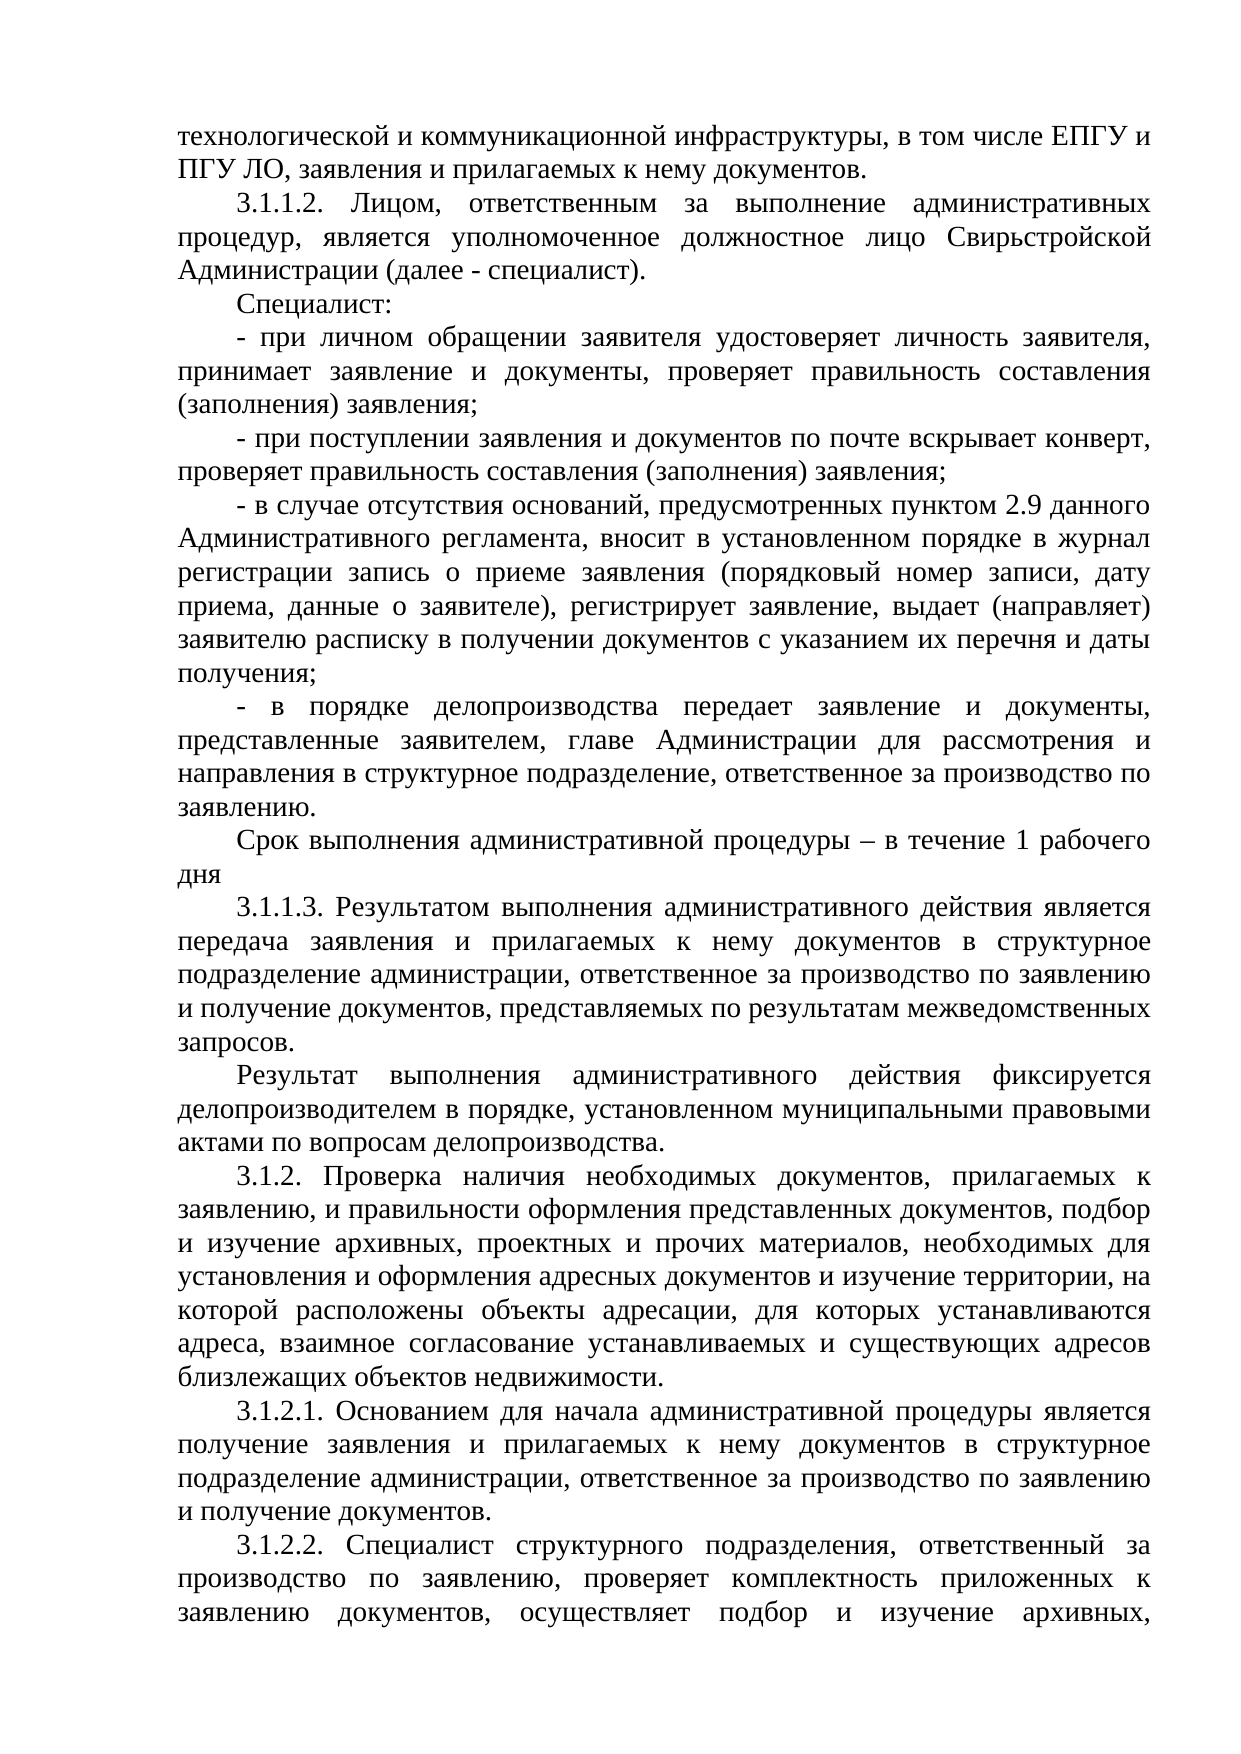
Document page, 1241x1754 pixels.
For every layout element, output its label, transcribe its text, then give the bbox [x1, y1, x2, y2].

text - при поступлении заявления и документов по почте вскрывает конверт, проверяет правильность составления (заполнения) заявления; [177, 420, 1152, 487]
text 3.1.1.3. Результатом выполнения административного действия является передача заявления и прилагаемых к нему документов в структурное подразделение администрации, ответственное за производство по заявлению и получение документов, представляемых по результатам межведомственных запросов. [177, 889, 1152, 1057]
text - в порядке делопроизводства передает заявление и документы, представленные заявителем, главе Администрации для рассмотрения и направления в структурное подразделение, ответственное за производство по заявлению. [177, 688, 1152, 822]
text Специалист: [177, 286, 1152, 319]
text Срок выполнения административной процедуры – в течение 1 рабочего дня [177, 822, 1152, 889]
text - при личном обращении заявителя удостоверяет личность заявителя, принимает заявление и документы, проверяет правильность составления (заполнения) заявления; [177, 319, 1152, 420]
text 3.1.2.1. Основанием для начала административной процедуры является получение заявления и прилагаемых к нему документов в структурное подразделение администрации, ответственное за производство по заявлению и получение документов. [177, 1393, 1152, 1527]
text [177, 1527, 1152, 1627]
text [177, 118, 1152, 185]
text 3.1.1.2. Лицом, ответственным за выполнение административных процедур, является уполномоченное должностное лицо Свирьстройской Администрации (далее - специалист). [177, 185, 1152, 286]
text Результат выполнения административного действия фиксируется делопроизводителем в порядке, установленном муниципальными правовыми актами по вопросам делопроизводства. [177, 1057, 1152, 1158]
text 3.1.2. Проверка наличия необходимых документов, прилагаемых к заявлению, и правильности оформления представленных документов, подбор и изучение архивных, проектных и прочих материалов, необходимых для установления и оформления адресных документов и изучение территории, на которой расположены объекты адресации, для которых устанавливаются адреса, взаимное согласование устанавливаемых и существующих адресов близлежащих объектов недвижимости. [177, 1158, 1152, 1393]
text - в случае отсутствия оснований, предусмотренных пунктом 2.9 данного Административного регламента, вносит в установленном порядке в журнал регистрации запись о приеме заявления (порядковый номер записи, дату приема, данные о заявителе), регистрирует заявление, выдает (направляет) заявителю расписку в получении документов с указанием их перечня и даты получения; [177, 487, 1152, 688]
